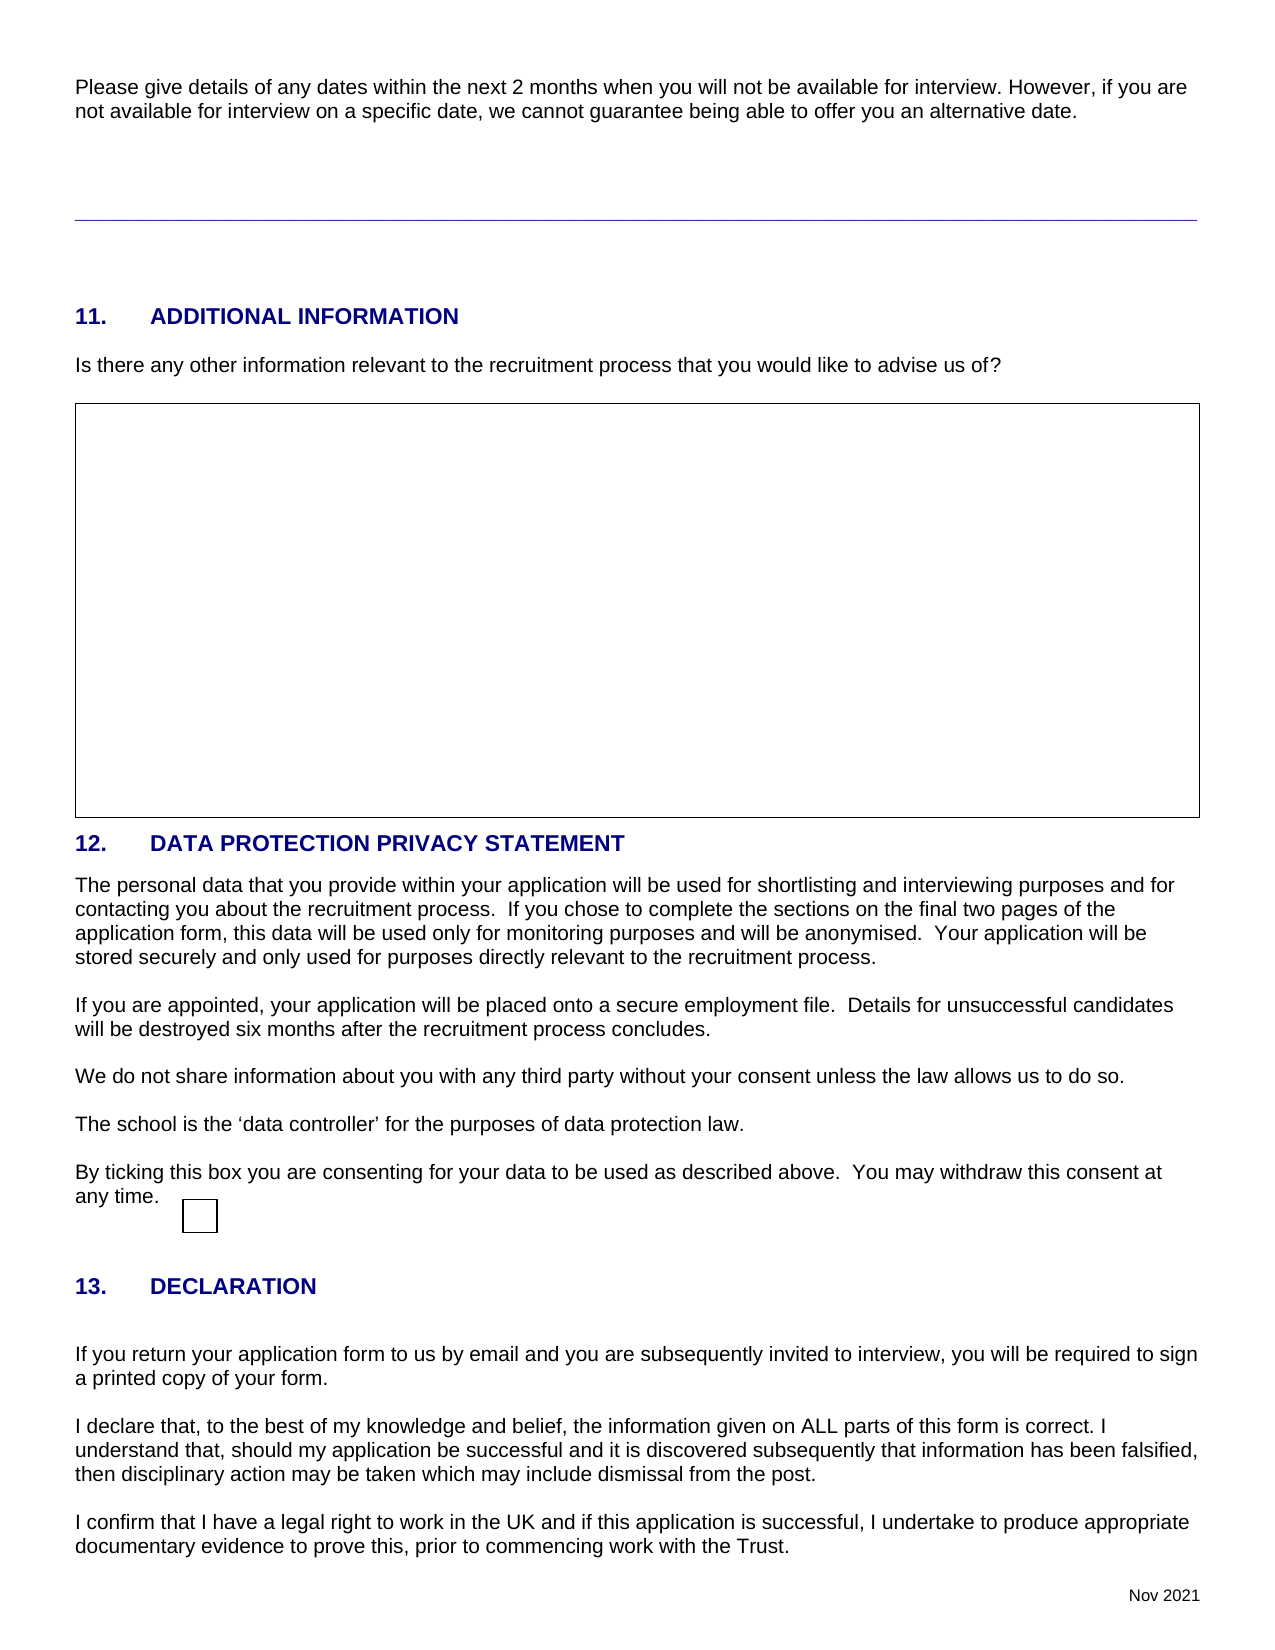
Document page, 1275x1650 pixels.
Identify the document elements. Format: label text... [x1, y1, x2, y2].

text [75, 197, 1200, 223]
text Is there any other information relevant to the recruitment process that you would like to advise us of? [75, 353, 1200, 377]
text I declare that, to the best of my knowledge and belief, the information given on ALL parts of this form is correct. I understand that, should my application be successful and it is discovered subsequently that information has been falsified, then disciplinary action may be taken which may include dismissal from the post. [75, 1414, 1200, 1486]
text By ticking this box you are consenting for your data to be used as described above. You may withdraw this consent at any time. [75, 1160, 1200, 1208]
text We do not share information about you with any third party without your consent unless the law allows us to do so. [75, 1064, 1200, 1088]
table_header [76, 404, 1199, 817]
text If you return your application form to us by email and you are subsequently invited to interview, you will be required to sign a printed copy of your form. [75, 1342, 1200, 1390]
text I confirm that I have a legal right to work in the UK and if this application is successful, I undertake to produce appropriate documentary evidence to prove this, prior to commencing work with the Trust. [75, 1510, 1200, 1558]
text The school is the ‘data controller’ for the purposes of data protection law. [75, 1112, 1200, 1136]
text If you are appointed, your application will be placed onto a secure employment file. Details for unsuccessful candidates will be destroyed six months after the recruitment process concludes. [75, 992, 1200, 1040]
text 11. ADDITIONAL INFORMATION [75, 303, 1200, 329]
text Please give details of any dates within the next 2 months when you will not be available for interview. However, if you are not available for interview on a specific date, we cannot guarantee being able to offer you an alternative date. [75, 75, 1200, 123]
text The personal data that you provide within your application will be used for shortlisting and interviewing purposes and for contacting you about the recruitment process. If you chose to complete the sections on the final two pages of the application form, this data will be used only for monitoring purposes and will be anonymised. Your application will be stored securely and only used for purposes directly relevant to the recruitment process. [75, 873, 1200, 968]
text 13. DECLARATION [75, 1273, 1200, 1299]
text 12. DATA PROTECTION PRIVACY STATEMENT [75, 829, 1200, 856]
